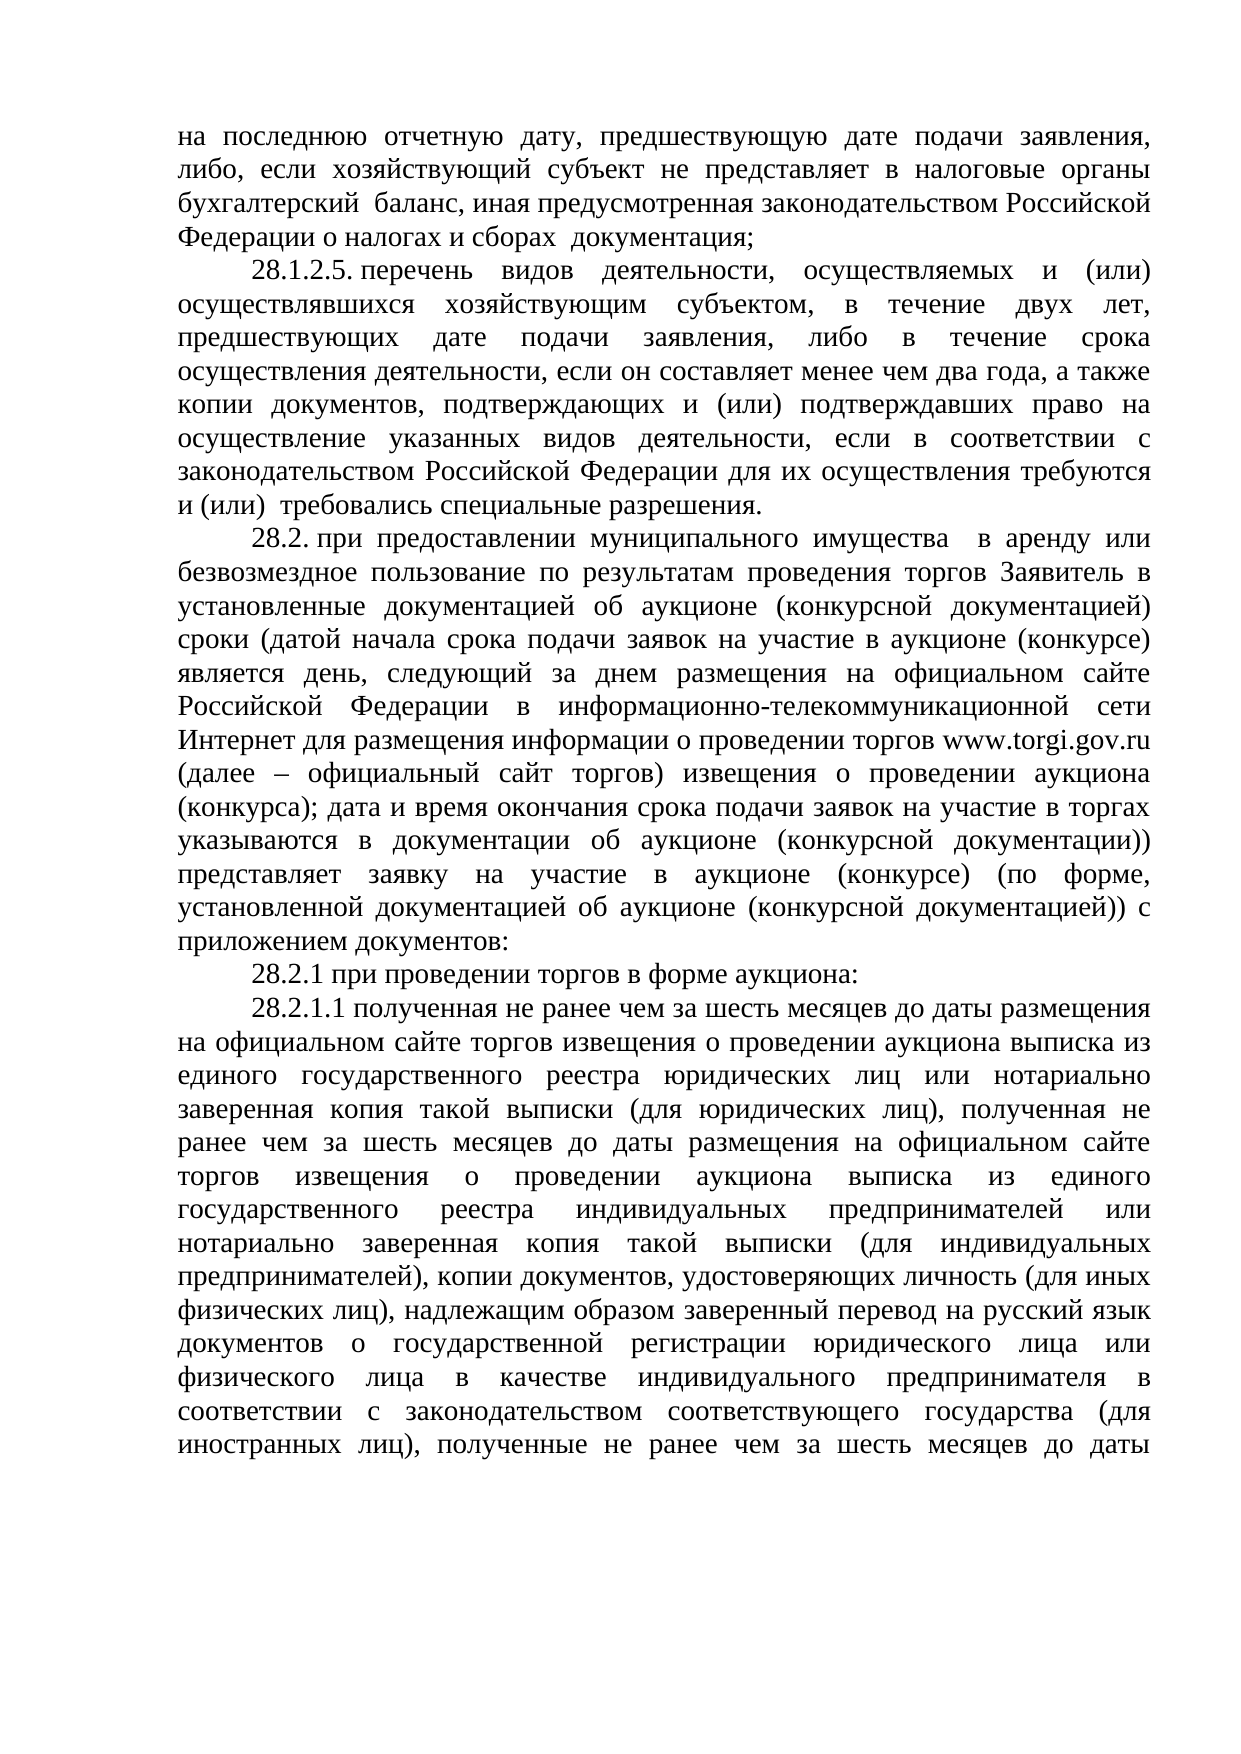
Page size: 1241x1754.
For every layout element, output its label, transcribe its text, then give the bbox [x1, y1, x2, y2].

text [177, 990, 1152, 1460]
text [177, 118, 1152, 252]
text 28.2. при предоставлении муниципального имущества в аренду или безвозмездное пользование по результатам проведения торгов Заявитель в установленные документацией об аукционе (конкурсной документацией) сроки (датой начала срока подачи заявок на участие в аукционе (конкурсе) является день, следующий за днем размещения на официальном сайте Российской Федерации в информационно-телекоммуникационной сети Интернет для размещения информации о проведении торгов www.torgi.gov.ru (далее – официальный сайт торгов) извещения о проведении аукциона (конкурса); дата и время окончания срока подачи заявок на участие в торгах указываются в документации об аукционе (конкурсной документации)) представляет заявку на участие в аукционе (конкурсе) (по форме, установленной документацией об аукционе (конкурсной документацией)) с приложением документов: [177, 521, 1152, 957]
text 28.1.2.5. перечень видов деятельности, осуществляемых и (или) осуществлявшихся хозяйствующим субъектом, в течение двух лет, предшествующих дате подачи заявления, либо в течение срока осуществления деятельности, если он составляет менее чем два года, а также копии документов, подтверждающих и (или) подтверждавших право на осуществление указанных видов деятельности, если в соответствии с законодательством Российской Федерации для их осуществления требуются и (или) требовались специальные разрешения. [177, 252, 1152, 521]
text 28.2.1 при проведении торгов в форме аукциона: [177, 957, 1152, 990]
